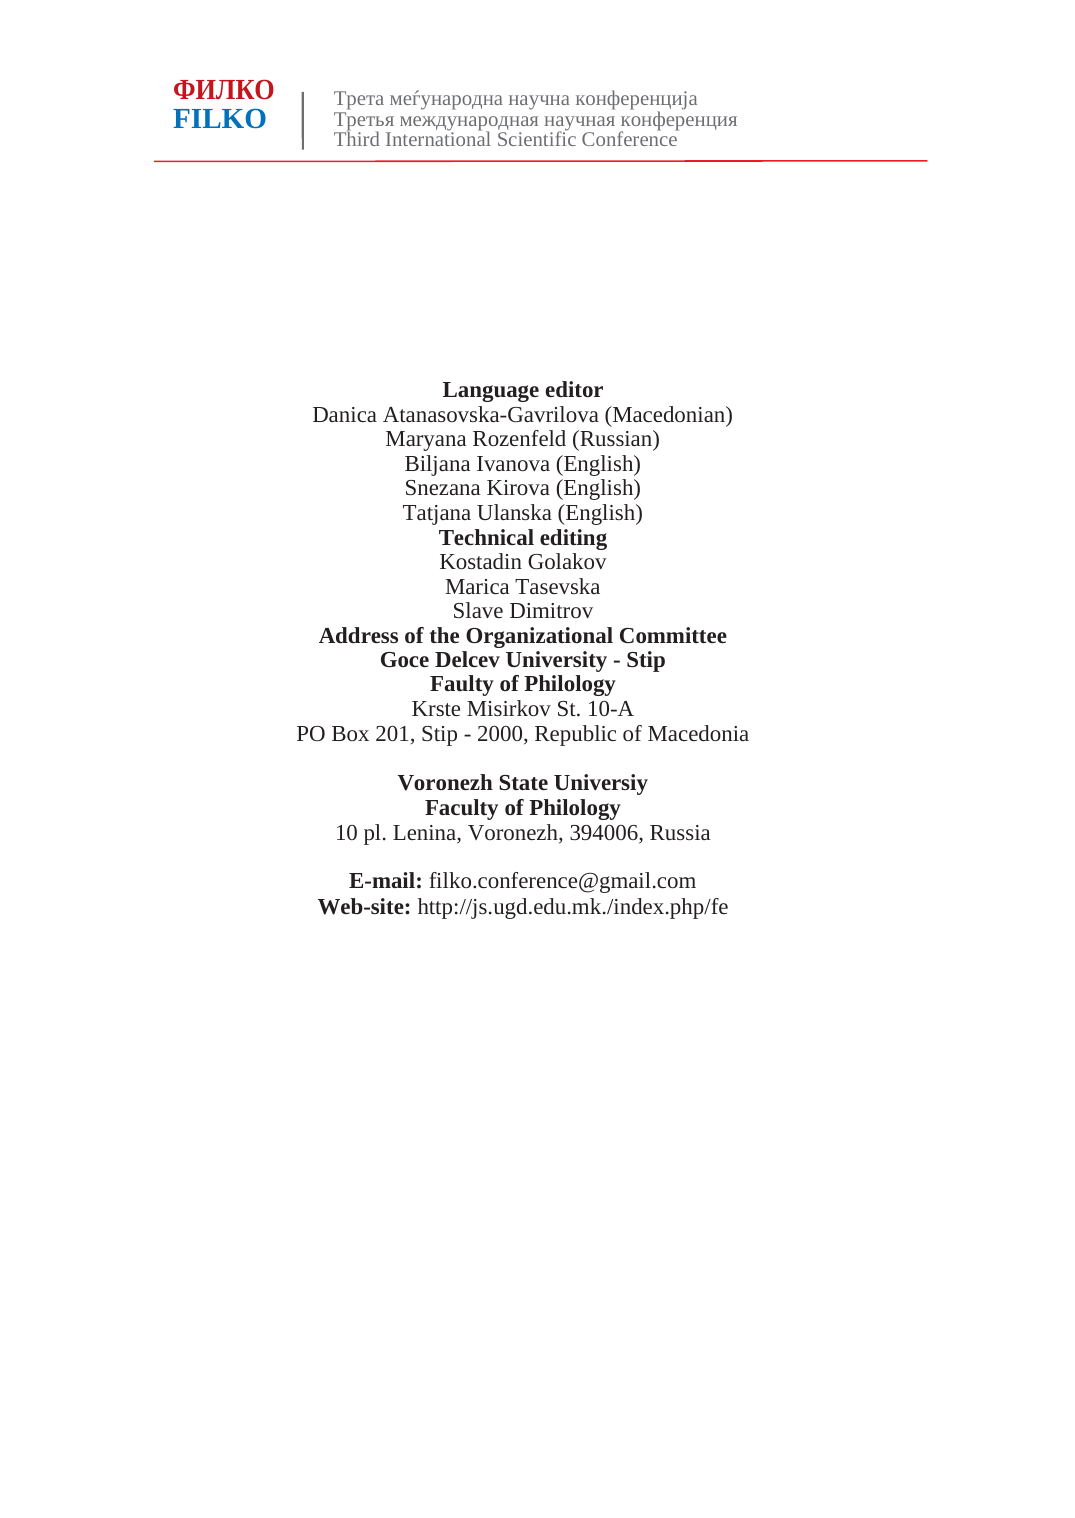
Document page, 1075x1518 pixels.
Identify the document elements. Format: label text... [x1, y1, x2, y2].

text Danica Atanasovska-Gavrilova (Macedonian) Maryana Rozenfeld (Russian) [303, 403, 742, 452]
text Трета меѓународна научна конференција Третья международная научная конференция Third International Scientific Conference [333, 89, 756, 151]
subtitle Language editor [233, 377, 813, 402]
text 10 pl. Lenina, Voronezh, 394006, Russia [233, 820, 813, 845]
subtitle Voronezh State Universiy Faculty of Philology [379, 771, 666, 820]
text Biljana Ivanova (English) Snezana Kirova (English) Tatjana Ulanska (English) Technical editing Kostadin Golakov [401, 452, 645, 574]
subtitle Address of the Organizational Committee Goce Delcev University - Stip [303, 623, 742, 673]
text Faulty of Philology [233, 673, 813, 697]
subtitle ФИЛКО FILKO [173, 76, 278, 135]
text E-mail: filko.conference@gmail.com [233, 868, 813, 894]
text Krste Misirkov St. 10-А [233, 697, 813, 721]
text PO Box 201, Stip - 2000, Republic of Macedonia [233, 721, 813, 747]
text Web-site: http://js.ugd.edu.mk./index.php/fe [233, 894, 813, 919]
text Marica Tasevska Slave Dimitrov [425, 574, 620, 623]
